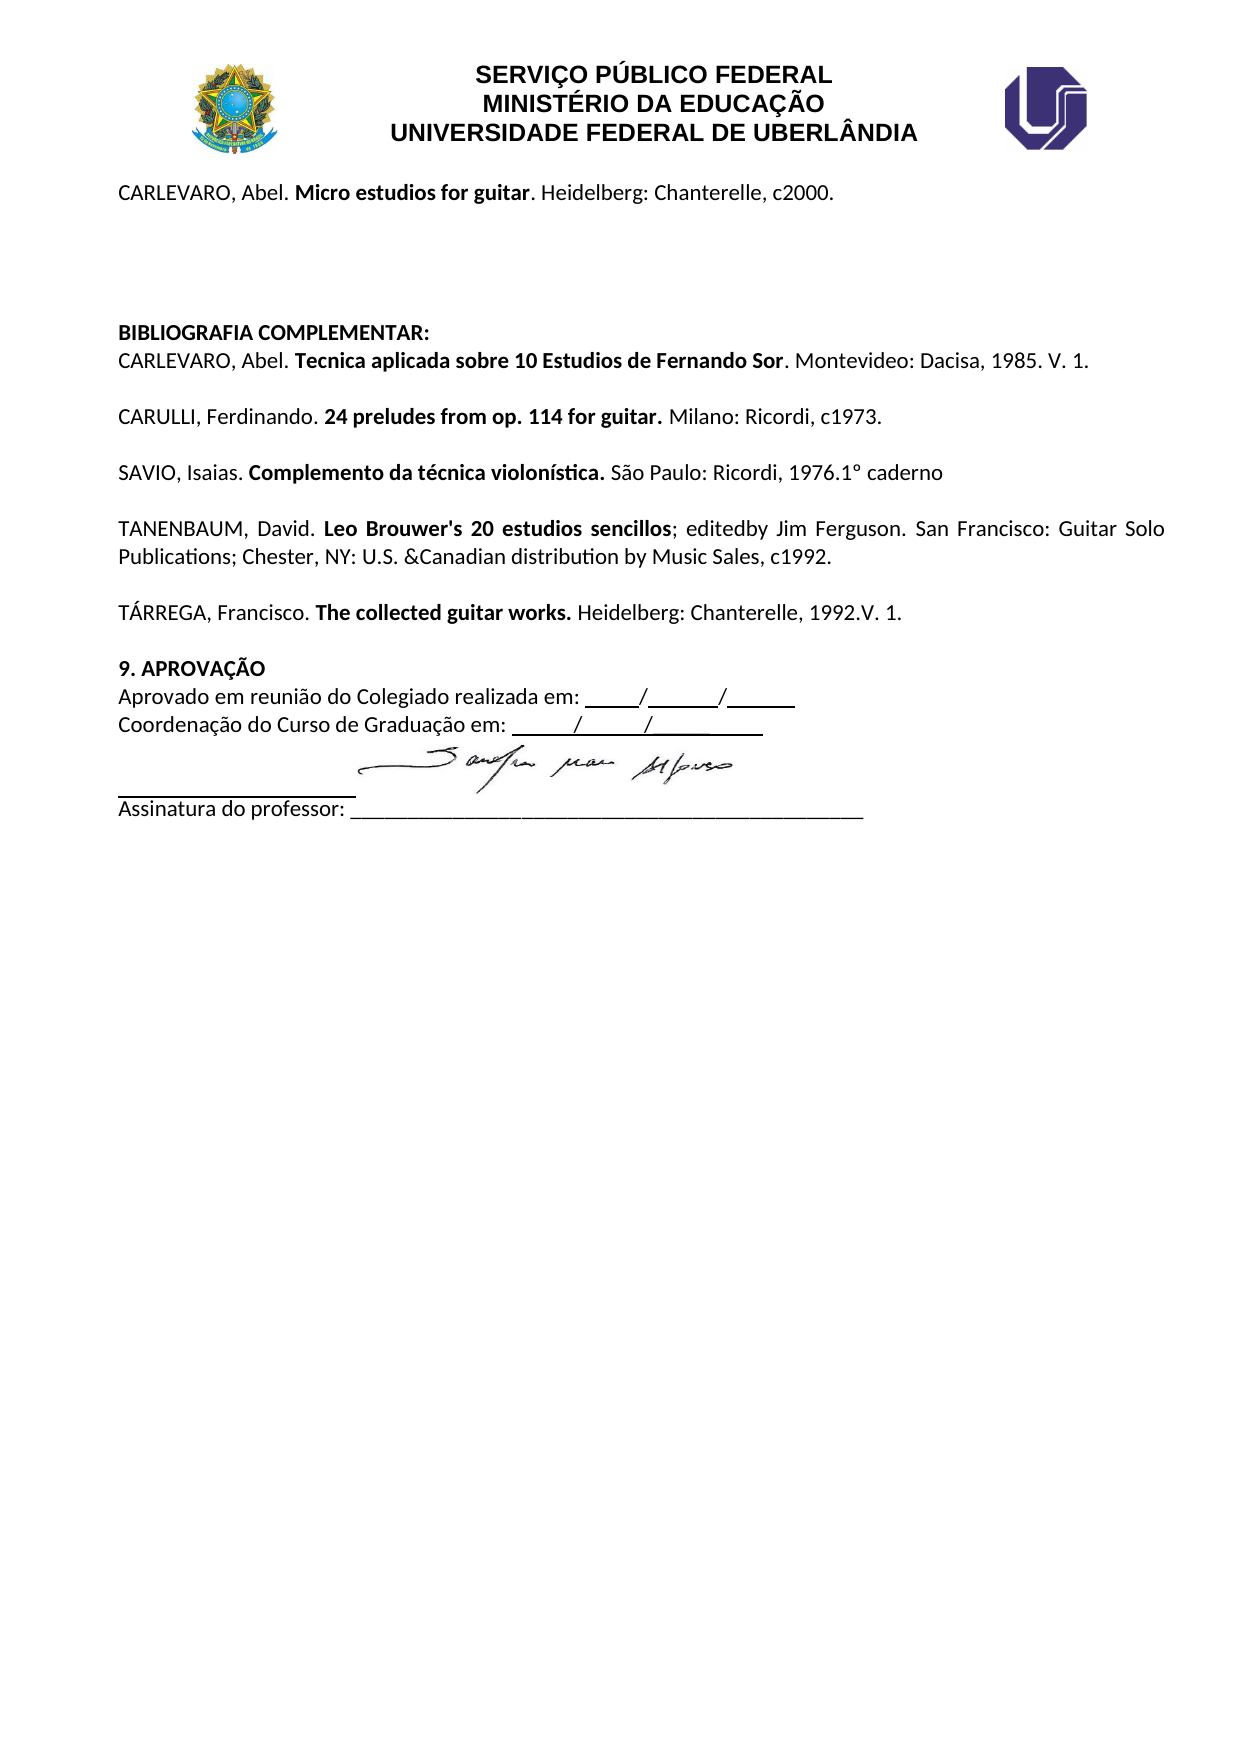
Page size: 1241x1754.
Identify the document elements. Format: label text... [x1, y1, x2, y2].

text SAVIO, Isaias. Complemento da técnica violonística. São Paulo: Ricordi, 1976.1º caderno [118, 458, 1165, 486]
text CARULLI, Ferdinando. 24 preludes from op. 114 for guitar. Milano: Ricordi, c1973. [118, 402, 1165, 430]
text CARLEVARO, Abel. Micro estudios for guitar. Heidelberg: Chanterelle, c2000. [118, 178, 1165, 206]
text 9. APROVAÇÃO [118, 654, 1165, 682]
text TÁRREGA, Francisco. The collected guitar works. Heidelberg: Chanterelle, 1992.V. 1. [118, 598, 1165, 626]
picture [356, 738, 733, 795]
text Coordenação do Curso de Graduação em: / /_____ [118, 710, 1165, 738]
text Assinatura do professor: _____________________________________________ [118, 794, 1165, 823]
text CARLEVARO, Abel. Tecnica aplicada sobre 10 Estudios de Fernando Sor. Montevideo: Dacisa, 1985. V. 1. [118, 346, 1165, 374]
picture [1005, 67, 1088, 151]
text Aprovado em reunião do Colegiado realizada em: / / [118, 682, 1165, 710]
text TANENBAUM, David. Leo Brouwer's 20 estudios sencillos; editedby Jim Ferguson. San Francisco: Guitar Solo Publications; Chester, NY: U.S. &Canadian distribution by Music Sales, c1992. [118, 514, 1165, 570]
text BIBLIOGRAFIA COMPLEMENTAR: [118, 318, 1165, 346]
picture [191, 64, 278, 154]
